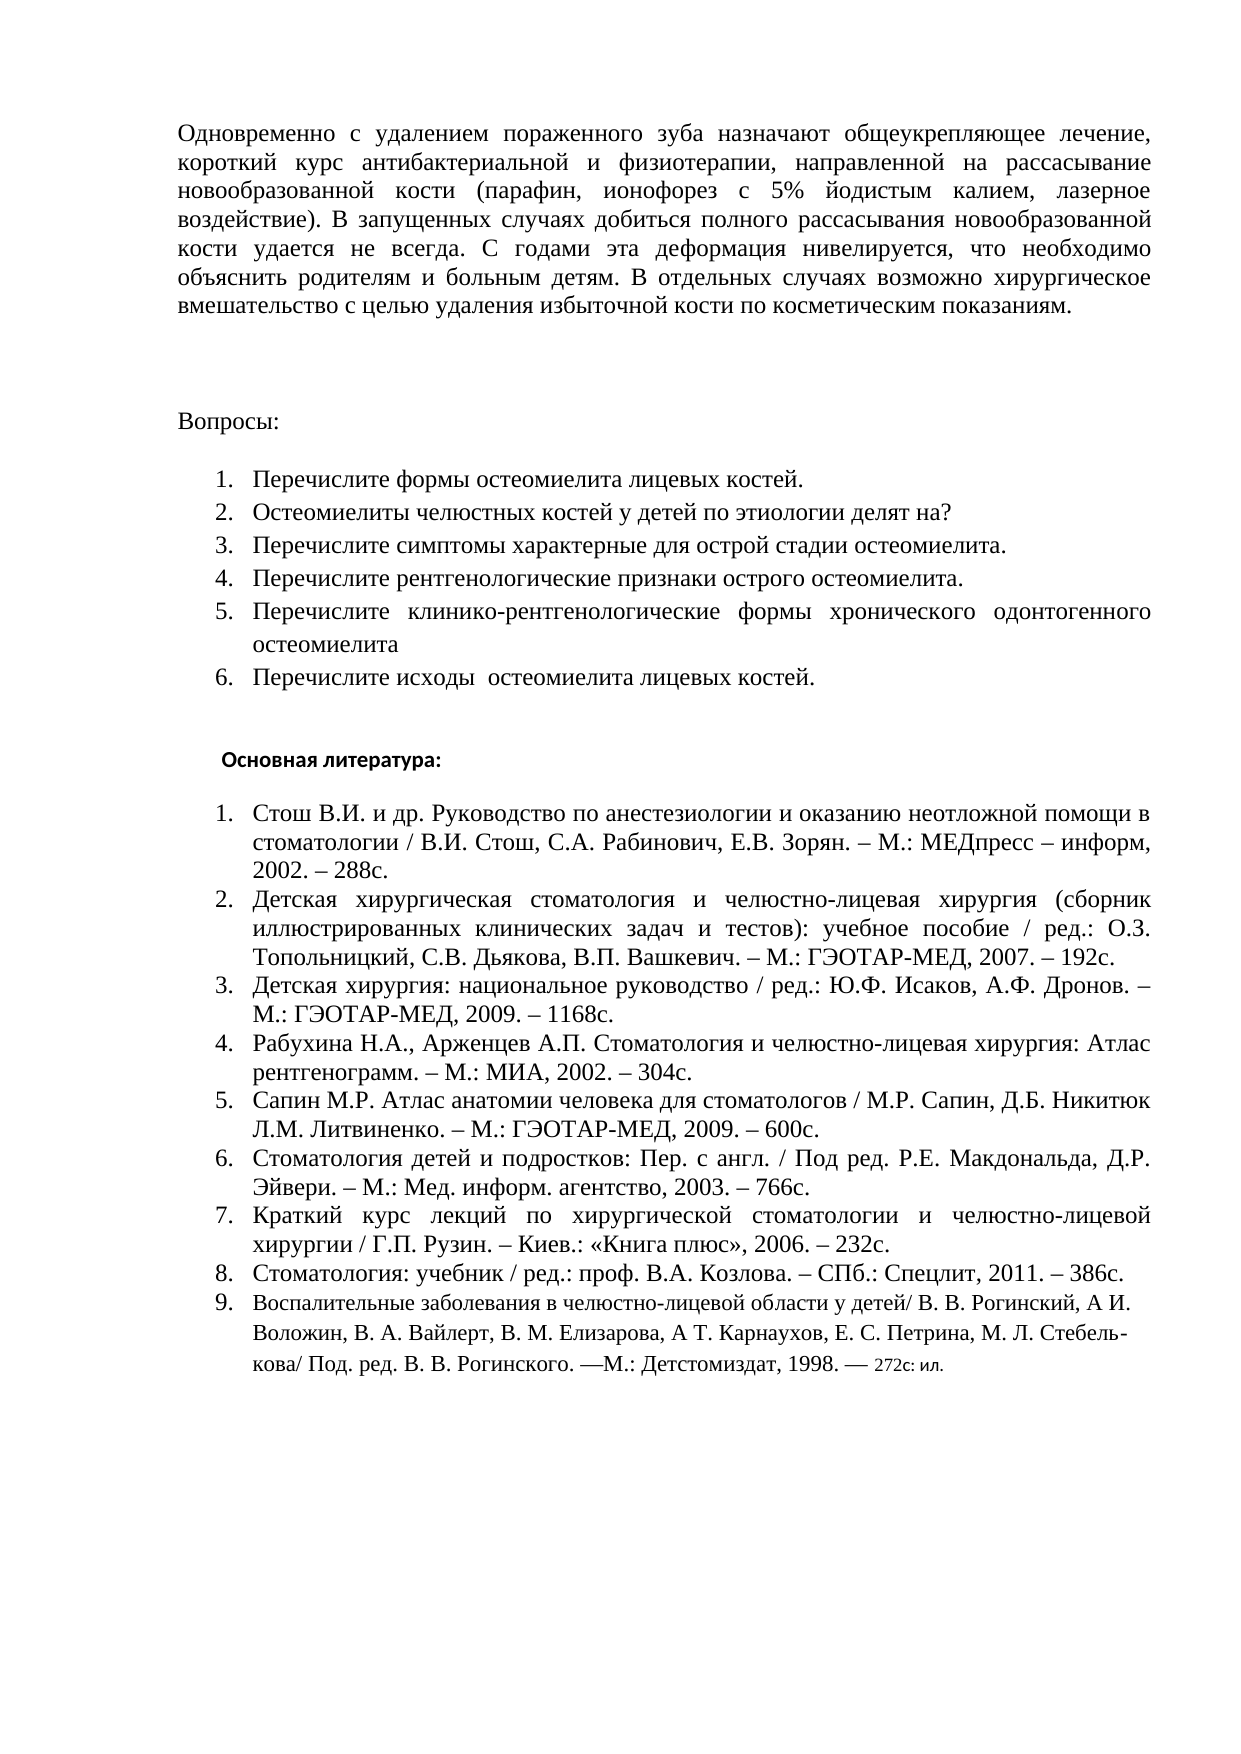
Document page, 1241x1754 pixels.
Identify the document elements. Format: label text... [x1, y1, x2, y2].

list Детская хирургия: национальное руководство / ред.: Ю.Ф. Исаков, А.Ф. Дронов. – М.: ГЭОТАР-МЕД, 2009. – 1168с. [215, 971, 1152, 1028]
list Детская хирургическая стоматология и челюстно-лицевая хирургия (сборник иллюстрированных клинических задач и тестов): учебное пособие / ред.: О.З. Топольницкий, С.В. Дьякова, В.П. Вашкевич. – М.: ГЭОТАР-МЕД, 2007. – 192с. [215, 884, 1152, 971]
list Перечислите рентгенологические признаки острого остеомиелита. [215, 563, 1152, 592]
list Сапин М.Р. Атлас анатомии человека для стоматологов / М.Р. Сапин, Д.Б. Никитюк Л.М. Литвиненко. – М.: ГЭОТАР-МЕД, 2009. – 600с. [215, 1086, 1152, 1143]
list Стоматология: учебник / ред.: проф. В.А. Козлова. – СПб.: Спецлит, 2011. – 386с. [215, 1258, 1152, 1287]
text Вопросы: [177, 406, 1152, 435]
list Перечислите исходы остеомиелита лицевых костей. [215, 662, 1152, 691]
list Перечислите симптомы характерные для острой стадии остеомиелита. [215, 530, 1152, 559]
list Остеомиелиты челюстных костей у детей по этиологии делят на? [215, 497, 1152, 526]
text Одновременно с удалением пораженного зуба назначают общеукрепляющее лечение, короткий курс антибактериальной и физиотерапии, направленной на рассасывание новообразованной кости (парафин, ионофорез с 5% йодистым калием, лазерное воздействие). В запущенных случаях добиться полного рассасывания новообразованной кости удается не всегда. С годами эта деформация нивелируется, что необходимо объяснить родителям и больным детям. В отдельных случаях возможно хирургическое вмешательство с целью удаления избыточной кости по косметическим показаниям. [177, 118, 1152, 319]
list Перечислите клинико-рентгенологические формы хронического одонтогенного остеомиелита [215, 596, 1152, 658]
list Рабухина Н.А., Арженцев А.П. Стоматология и челюстно-лицевая хирургия: Атлас рентгенограмм. – М.: МИА, 2002. – 304с. [215, 1028, 1152, 1086]
list Перечислите формы остеомиелита лицевых костей. [215, 464, 1152, 493]
list Стоматология детей и подростков: Пер. с англ. / Под ред. Р.Е. Макдональда, Д.Р. Эйвери. – М.: Мед. информ. агентство, 2003. – 766с. [215, 1143, 1152, 1201]
list Воспалительные заболевания в челюстно-лицевой области у детей/ В. В. Рогинский, А И. Воложин, В. А. Вайлерт, В. М. Елизарова, А Т. Карнаухов, Е. С. Петрина, М. Л. Стебелькова/ Под. ред. В. В. Рогинского. —М.: Детстомиздат, 1998. — 272с: ил. [215, 1287, 1152, 1376]
list Стош В.И. и др. Руководство по анестезиологии и оказанию неотложной помощи в стоматологии / В.И. Стош, С.А. Рабинович, Е.В. Зорян. – М.: МЕДпресс – информ, 2002. – 288с. [215, 798, 1152, 884]
text Основная литература: [177, 745, 1152, 773]
list Краткий курс лекций по хирургической стоматологии и челюстно-лицевой хирургии / Г.П. Рузин. – Киев.: «Книга плюс», 2006. – 232с. [215, 1201, 1152, 1258]
